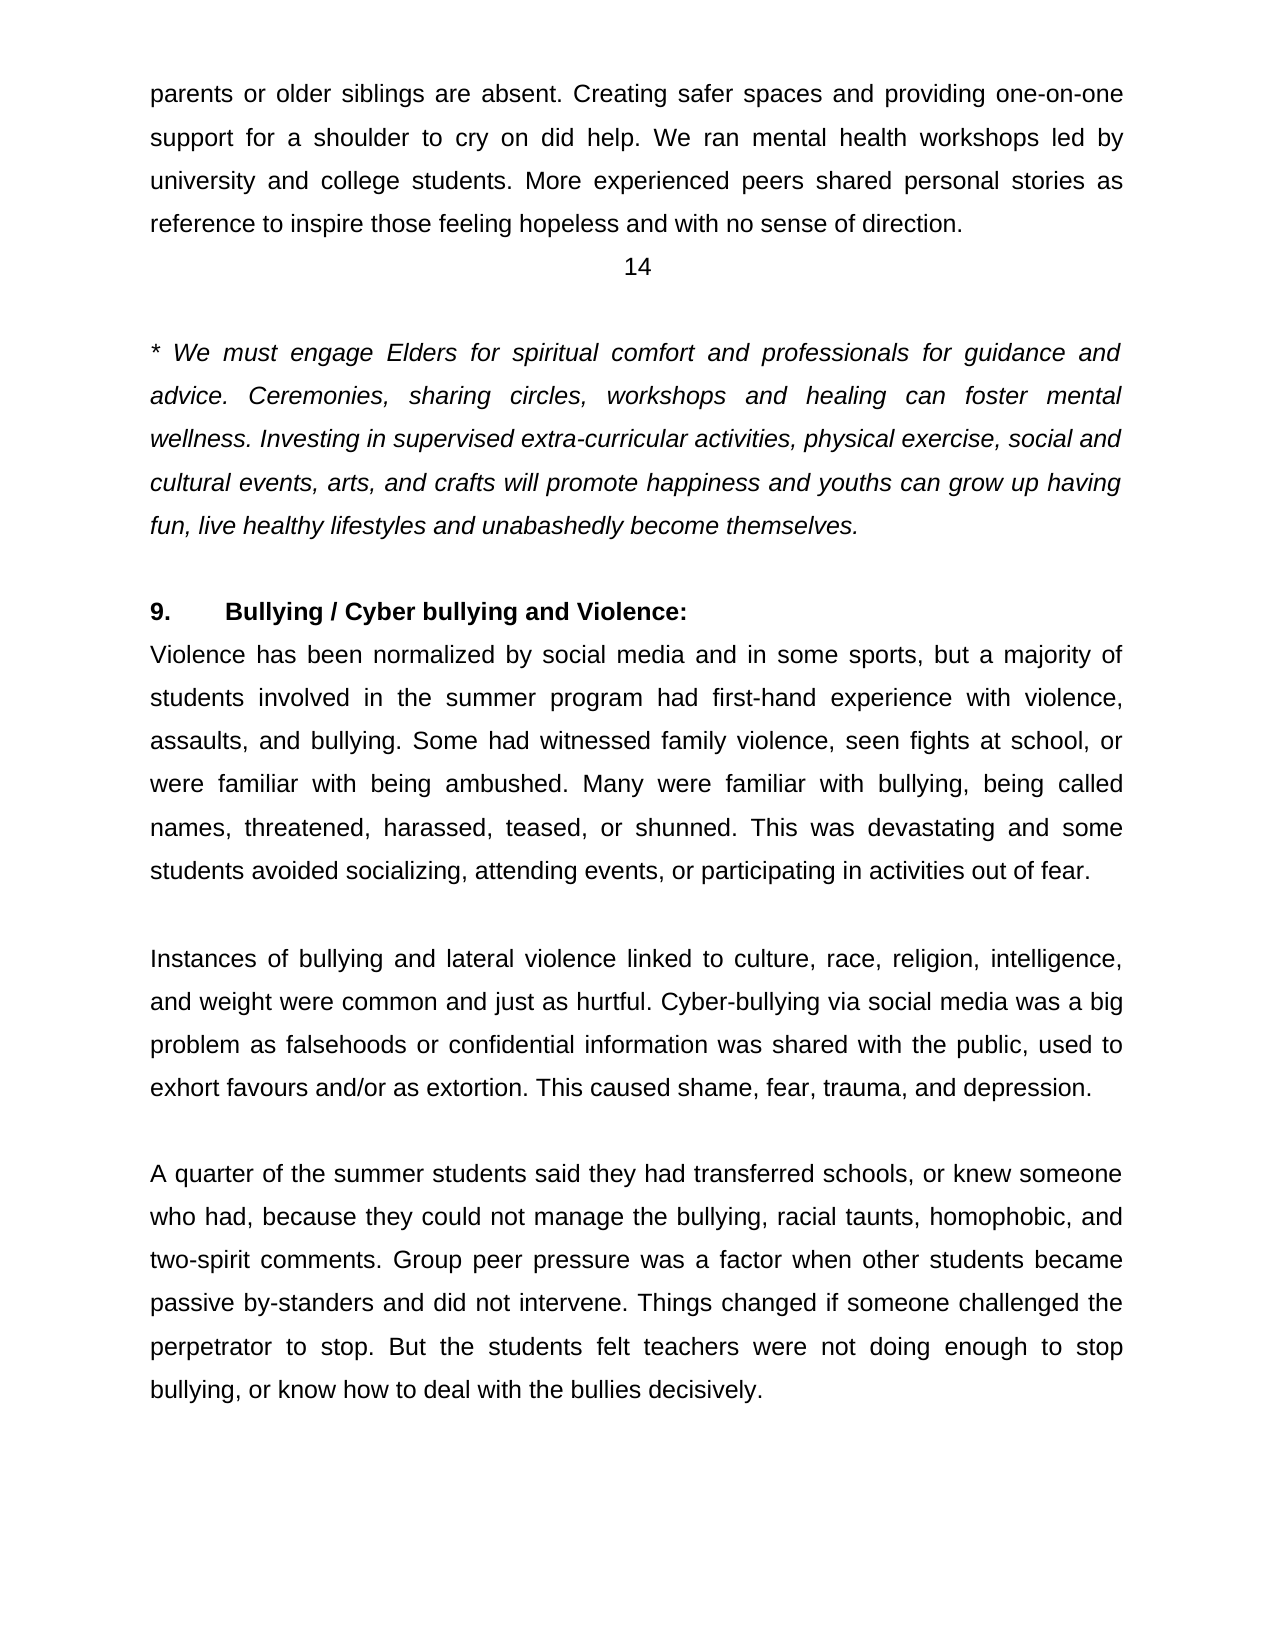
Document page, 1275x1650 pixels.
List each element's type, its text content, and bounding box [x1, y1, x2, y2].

text Instances of bullying and lateral violence linked to culture, race, religion, intelligence, and weight were common and just as hurtful. Cyber-bullying via social media was a big problem as falsehoods or confidential information was shared with the public, used to exhort favours and/or as extortion. This caused shame, fear, trauma, and depression. [150, 944, 1125, 1102]
text 9. Bullying / Cyber bullying and Violence: [150, 597, 1125, 626]
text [150, 79, 1125, 238]
text * We must engage Elders for spiritual comfort and professionals for guidance and advice. Ceremonies, sharing circles, workshops and healing can foster mental wellness. Investing in supervised extra-curricular activities, physical exercise, social and cultural events, arts, and crafts will promote happiness and youths can grow up having fun, live healthy lifestyles and unabashedly become themselves. [150, 338, 1125, 539]
text Violence has been normalized by social media and in some sports, but a majority of students involved in the summer program had first-hand experience with violence, assaults, and bullying. Some had witnessed family violence, seen fights at school, or were familiar with being ambushed. Many were familiar with bullying, being called names, threatened, harassed, teased, or shunned. This was devastating and some students avoided socializing, attending events, or participating in activities out of fear. [150, 640, 1125, 884]
text 14 [150, 252, 1125, 281]
text A quarter of the summer students said they had transferred schools, or knew someone who had, because they could not manage the bullying, racial taunts, homophobic, and two-spirit comments. Group peer pressure was a factor when other students became passive by-standers and did not intervene. Things changed if someone challenged the perpetrator to stop. But the students felt teachers were not doing enough to stop bullying, or know how to deal with the bullies decisively. [150, 1159, 1125, 1403]
